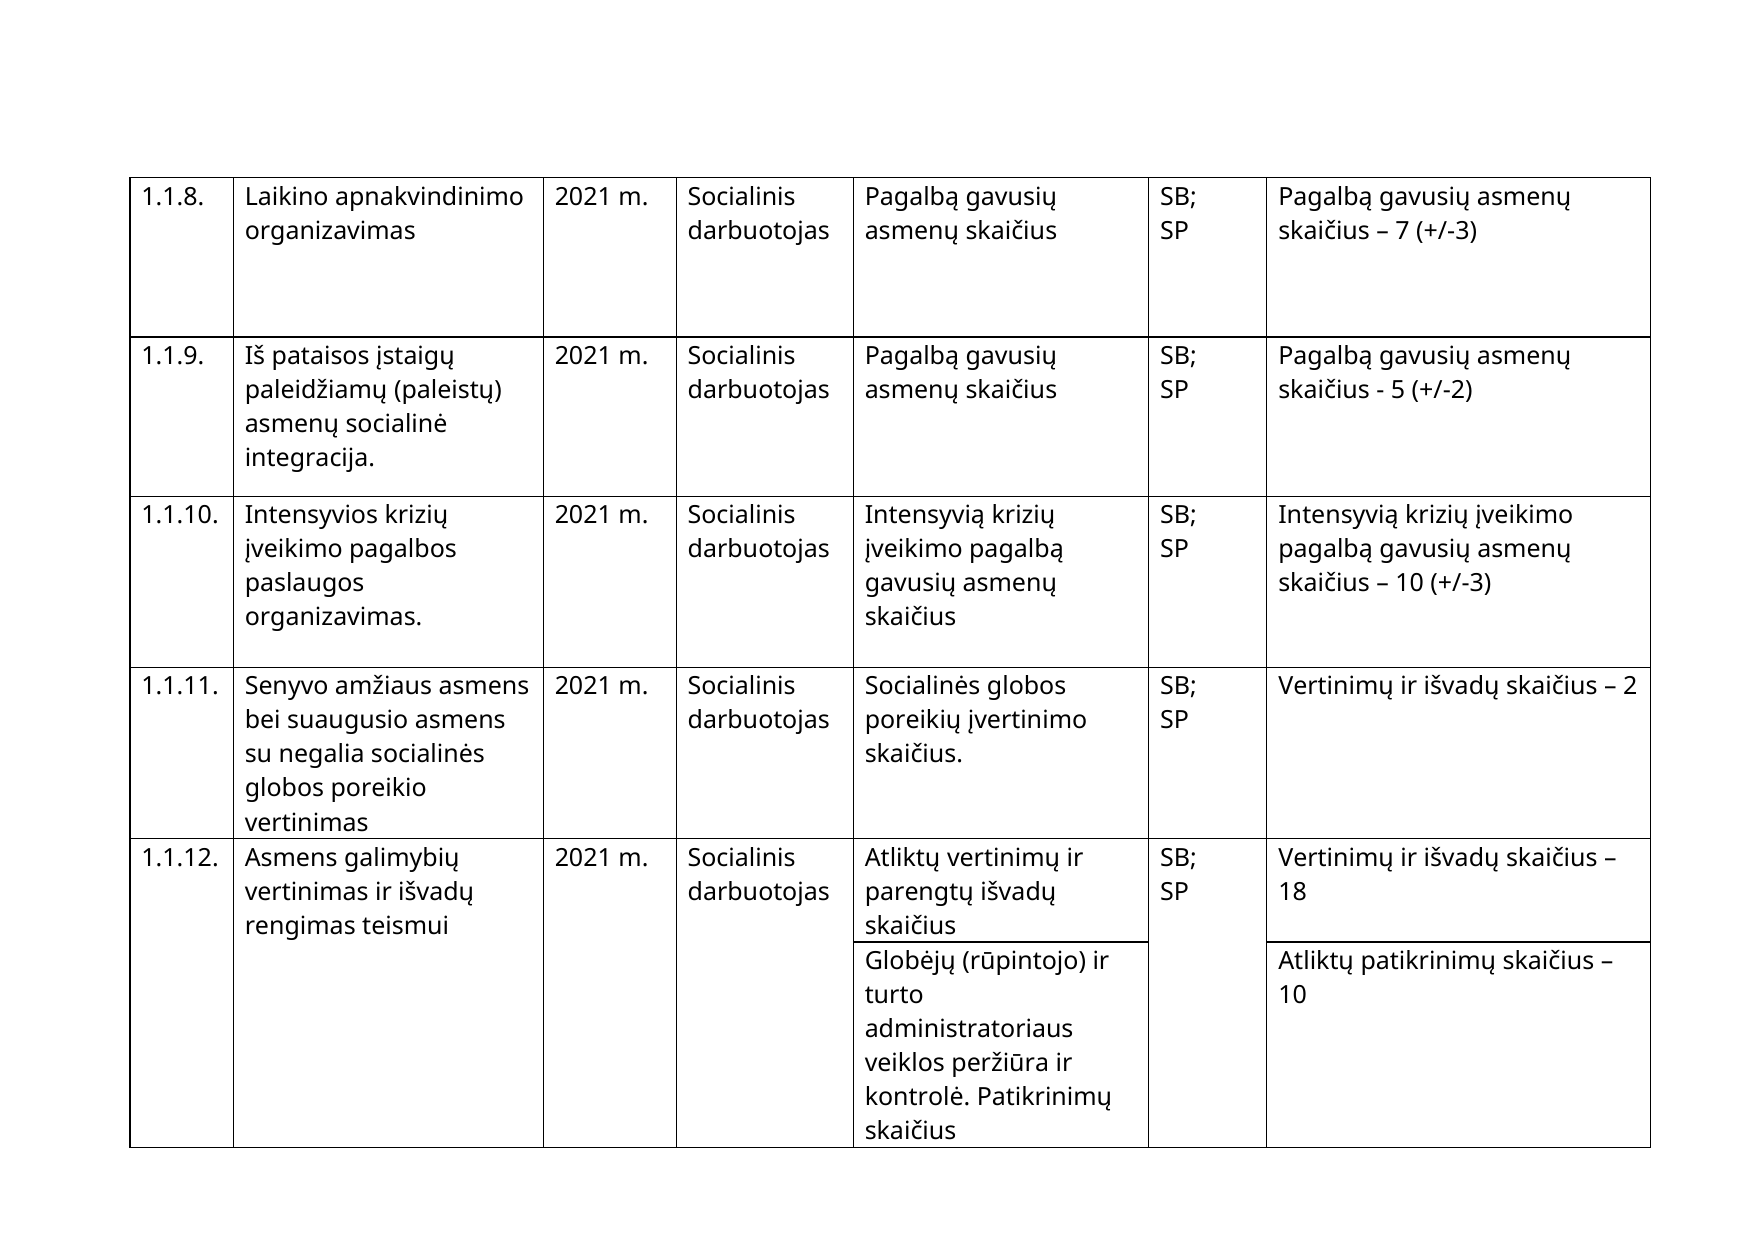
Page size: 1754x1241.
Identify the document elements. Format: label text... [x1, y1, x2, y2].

table_cell 1.1.8. [131, 178, 233, 336]
table_cell Atliktų vertinimų ir parengtų išvadų skaičius [854, 839, 1148, 941]
table_cell 2021 m. [544, 497, 676, 667]
table_cell Pagalbą gavusių asmenų skaičius [854, 178, 1148, 336]
table_cell 2021 m. [544, 178, 676, 336]
table_cell SB; SP [1149, 839, 1266, 1147]
table_cell 1.1.10. [131, 497, 233, 667]
table_cell Globėjų (rūpintojo) ir turto administratoriaus veiklos peržiūra ir kontrolė. Patikrinimų skaičius [854, 943, 1148, 1147]
table_cell 1.1.12. [131, 839, 233, 1147]
table_cell Socialinis darbuotojas [677, 668, 853, 838]
table_cell Vertinimų ir išvadų skaičius – 18 [1267, 839, 1650, 941]
table_cell Laikino apnakvindinimo organizavimas [234, 178, 543, 336]
table_cell Asmens galimybių vertinimas ir išvadų rengimas teismui [234, 839, 543, 1147]
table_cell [677, 839, 853, 1147]
table_cell Senyvo amžiaus asmens bei suaugusio asmens su negalia socialinės globos poreikio vertinimas [234, 668, 543, 838]
table_cell 1.1.9. [131, 338, 233, 496]
table_cell SB; SP [1149, 497, 1266, 667]
table_cell 2021 m. [544, 839, 676, 1147]
table_cell 1.1.11. [131, 668, 233, 838]
table_cell Pagalbą gavusių asmenų skaičius - 5 (+/-2) [1267, 338, 1650, 496]
table_cell Intensyvios krizių įveikimo pagalbos paslaugos organizavimas. [234, 497, 543, 667]
table_cell 2021 m. [544, 338, 676, 496]
table_cell Socialinis darbuotojas [677, 497, 853, 667]
table_cell Intensyvią krizių įveikimo pagalbą gavusių asmenų skaičius – 10 (+/-3) [1267, 497, 1650, 667]
table_cell Iš pataisos įstaigų paleidžiamų (paleistų) asmenų socialinė integracija. [234, 338, 543, 496]
table_cell Socialinis darbuotojas [677, 338, 853, 496]
table_cell Pagalbą gavusių asmenų skaičius – 7 (+/-3) [1267, 178, 1650, 336]
table_cell Socialinis darbuotojas [677, 178, 853, 336]
table_cell SB; SP [1149, 178, 1266, 336]
table_cell Pagalbą gavusių asmenų skaičius [854, 338, 1148, 496]
table_cell Intensyvią krizių įveikimo pagalbą gavusių asmenų skaičius [854, 497, 1148, 667]
table_cell SB; SP [1149, 668, 1266, 838]
table_cell Atliktų patikrinimų skaičius – 10 [1267, 943, 1650, 1147]
table_cell Socialinės globos poreikių įvertinimo skaičius. [854, 668, 1148, 838]
table_cell Vertinimų ir išvadų skaičius – 2 [1267, 668, 1650, 838]
table_cell SB; SP [1149, 338, 1266, 496]
table_cell 2021 m. [544, 668, 676, 838]
